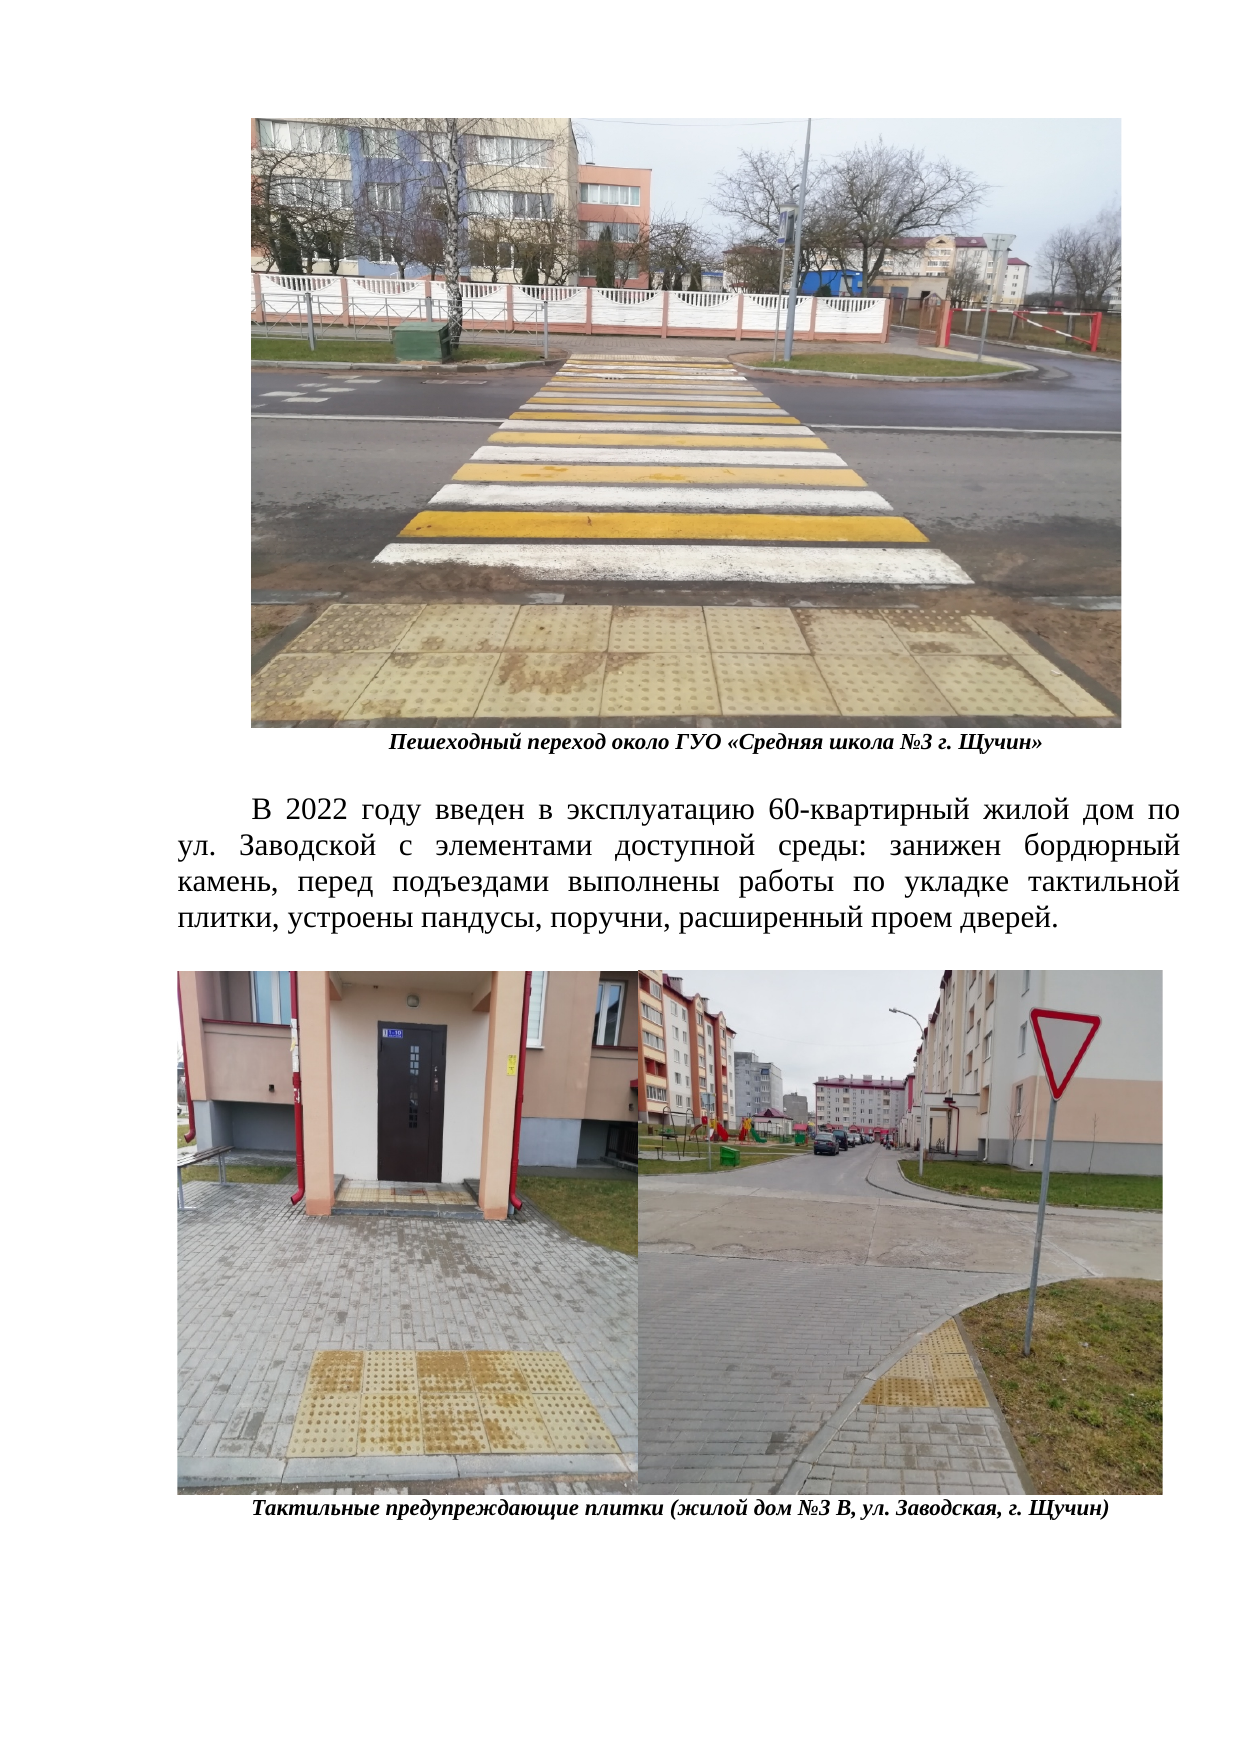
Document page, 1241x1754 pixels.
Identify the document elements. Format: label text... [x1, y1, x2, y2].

picture [177, 970, 1163, 1495]
text Тактильные предупреждающие плитки (жилой дом №3 В, ул. Заводская, г. Щучин) [177, 1494, 1181, 1521]
picture [251, 118, 1122, 728]
text В 2022 году введен в эксплуатацию 60-квартирный жилой дом по ул. Заводской с элементами доступной среды: занижен бордюрный камень, перед подъездами выполнены работы по укладке тактильной плитки, устроены пандусы, поручни, расширенный проем дверей. [177, 790, 1181, 934]
text Пешеходный переход около ГУО «Средняя школа №3 г. Щучин» [177, 728, 1181, 754]
